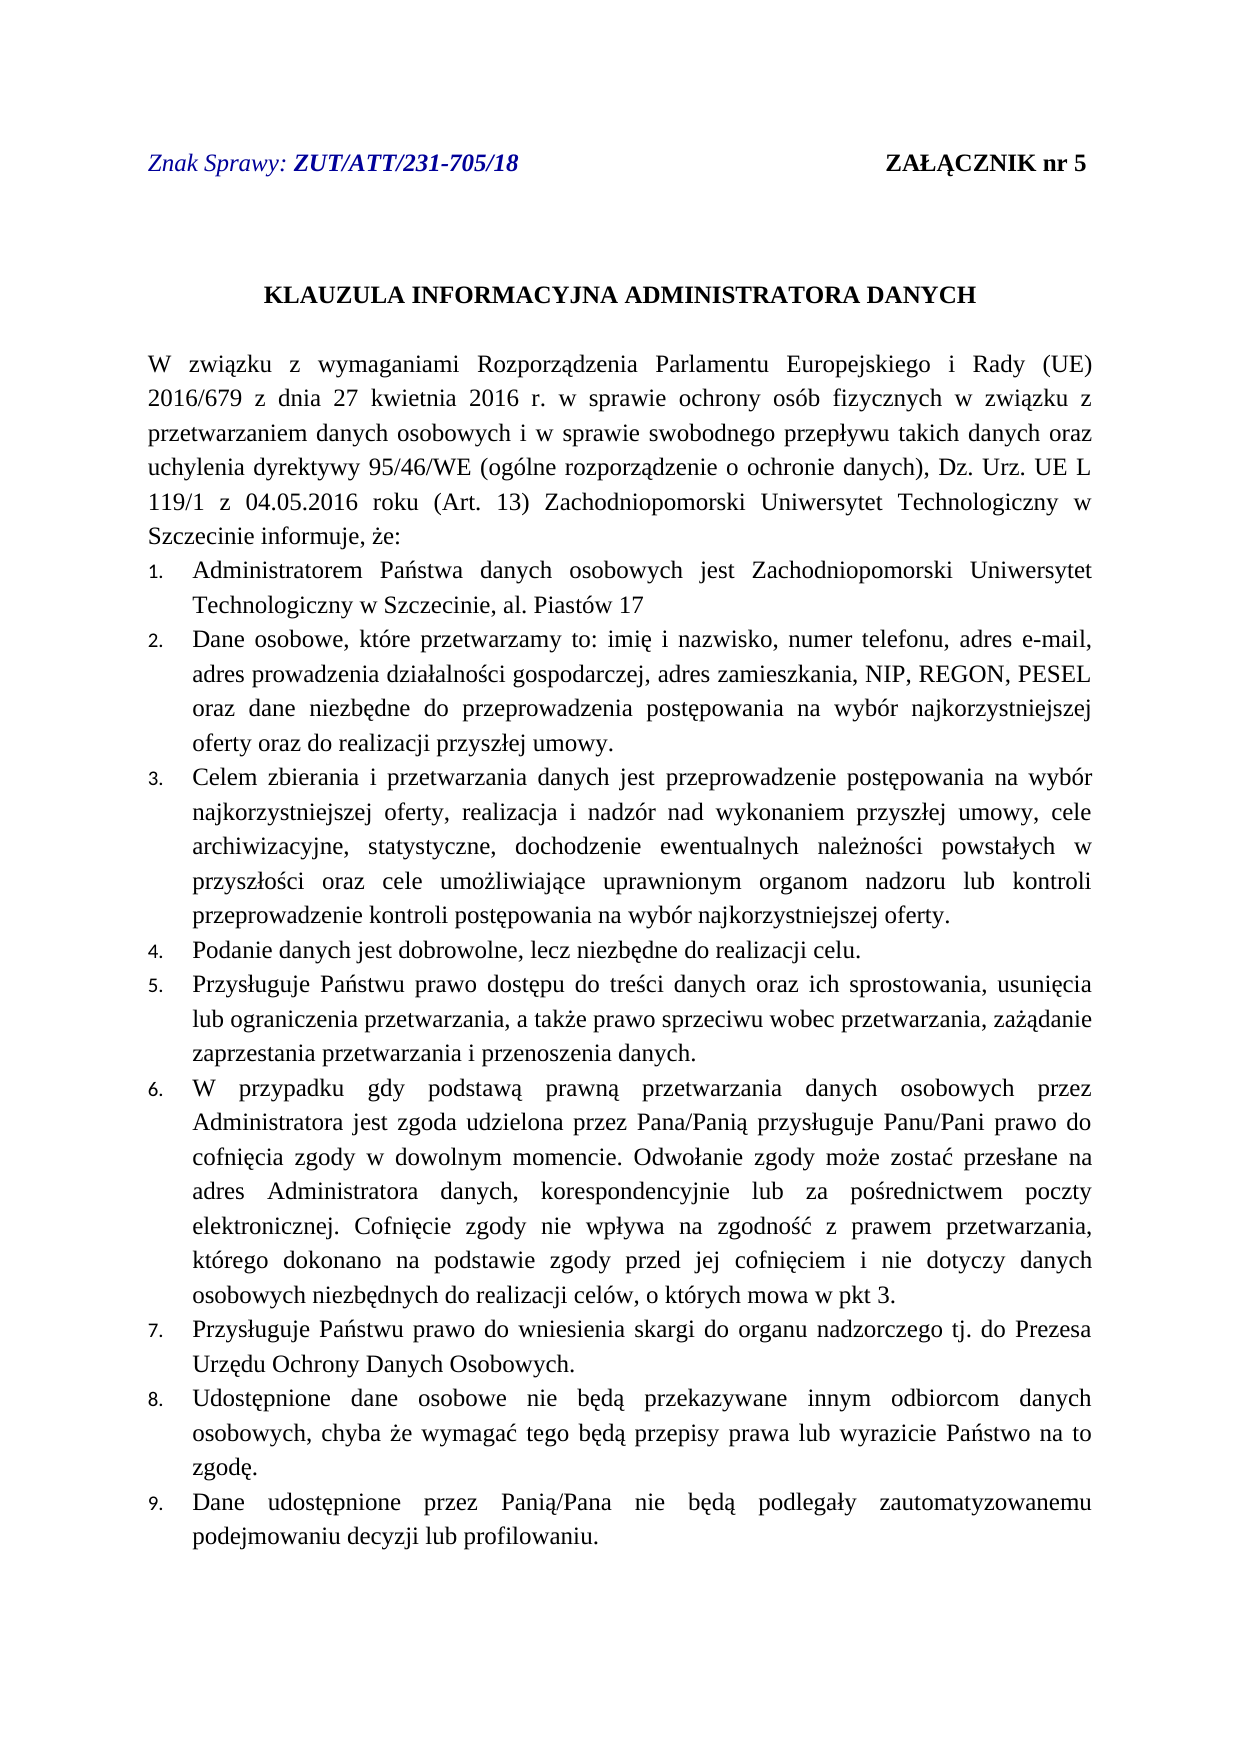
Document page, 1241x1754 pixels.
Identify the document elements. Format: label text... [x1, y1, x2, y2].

list Administratorem Państwa danych osobowych jest Zachodniopomorski Uniwersytet Technologiczny w Szczecinie, al. Piastów 17 [148, 556, 1093, 619]
list Podanie danych jest dobrowolne, lecz niezbędne do realizacji celu. [148, 935, 1093, 964]
text Znak Sprawy: ZUT/ATT/231-705/18 ZAŁĄCZNIK nr 5 [148, 148, 1093, 176]
list Dane osobowe, które przetwarzamy to: imię i nazwisko, numer telefonu, adres e-mail, adres prowadzenia działalności gospodarczej, adres zamieszkania, NIP, REGON, PESEL oraz dane niezbędne do przeprowadzenia postępowania na wybór najkorzystniejszej oferty oraz do realizacji przyszłej umowy. [148, 624, 1093, 757]
text W związku z wymaganiami Rozporządzenia Parlamentu Europejskiego i Rady (UE) 2016/679 z dnia 27 kwietnia 2016 r. w sprawie ochrony osób fizycznych w związku z przetwarzaniem danych osobowych i w sprawie swobodnego przepływu takich danych oraz uchylenia dyrektywy 95/46/WE (ogólne rozporządzenie o ochronie danych), Dz. Urz. UE L 119/1 z 04.05.2016 roku (Art. 13) Zachodniopomorski Uniwersytet Technologiczny w Szczecinie informuje, że: [148, 349, 1093, 550]
list Celem zbierania i przetwarzania danych jest przeprowadzenie postępowania na wybór najkorzystniejszej oferty, realizacja i nadzór nad wykonaniem przyszłej umowy, cele archiwizacyjne, statystyczne, dochodzenie ewentualnych należności powstałych w przyszłości oraz cele umożliwiające uprawnionym organom nadzoru lub kontroli przeprowadzenie kontroli postępowania na wybór najkorzystniejszej oferty. [148, 762, 1093, 929]
list Udostępnione dane osobowe nie będą przekazywane innym odbiorcom danych osobowych, chyba że wymagać tego będą przepisy prawa lub wyrazicie Państwo na to zgodę. [148, 1383, 1093, 1481]
list Przysługuje Państwu prawo do wniesienia skargi do organu nadzorczego tj. do Prezesa Urzędu Ochrony Danych Osobowych. [148, 1314, 1093, 1377]
text KLAUZULA INFORMACYJNA ADMINISTRATORA DANYCH [148, 280, 1093, 308]
list Przysługuje Państwu prawo dostępu do treści danych oraz ich sprostowania, usunięcia lub ograniczenia przetwarzania, a także prawo sprzeciwu wobec przetwarzania, zażądanie zaprzestania przetwarzania i przenoszenia danych. [148, 969, 1093, 1067]
list W przypadku gdy podstawą prawną przetwarzania danych osobowych przez Administratora jest zgoda udzielona przez Pana/Panią przysługuje Panu/Pani prawo do cofnięcia zgody w dowolnym momencie. Odwołanie zgody może zostać przesłane na adres Administratora danych, korespondencyjnie lub za pośrednictwem poczty elektronicznej. Cofnięcie zgody nie wpływa na zgodność z prawem przetwarzania, którego dokonano na podstawie zgody przed jej cofnięciem i nie dotyczy danych osobowych niezbędnych do realizacji celów, o których mowa w pkt 3. [148, 1073, 1093, 1308]
list Dane udostępnione przez Panią/Pana nie będą podlegały zautomatyzowanemu podejmowaniu decyzji lub profilowaniu. [148, 1487, 1093, 1550]
